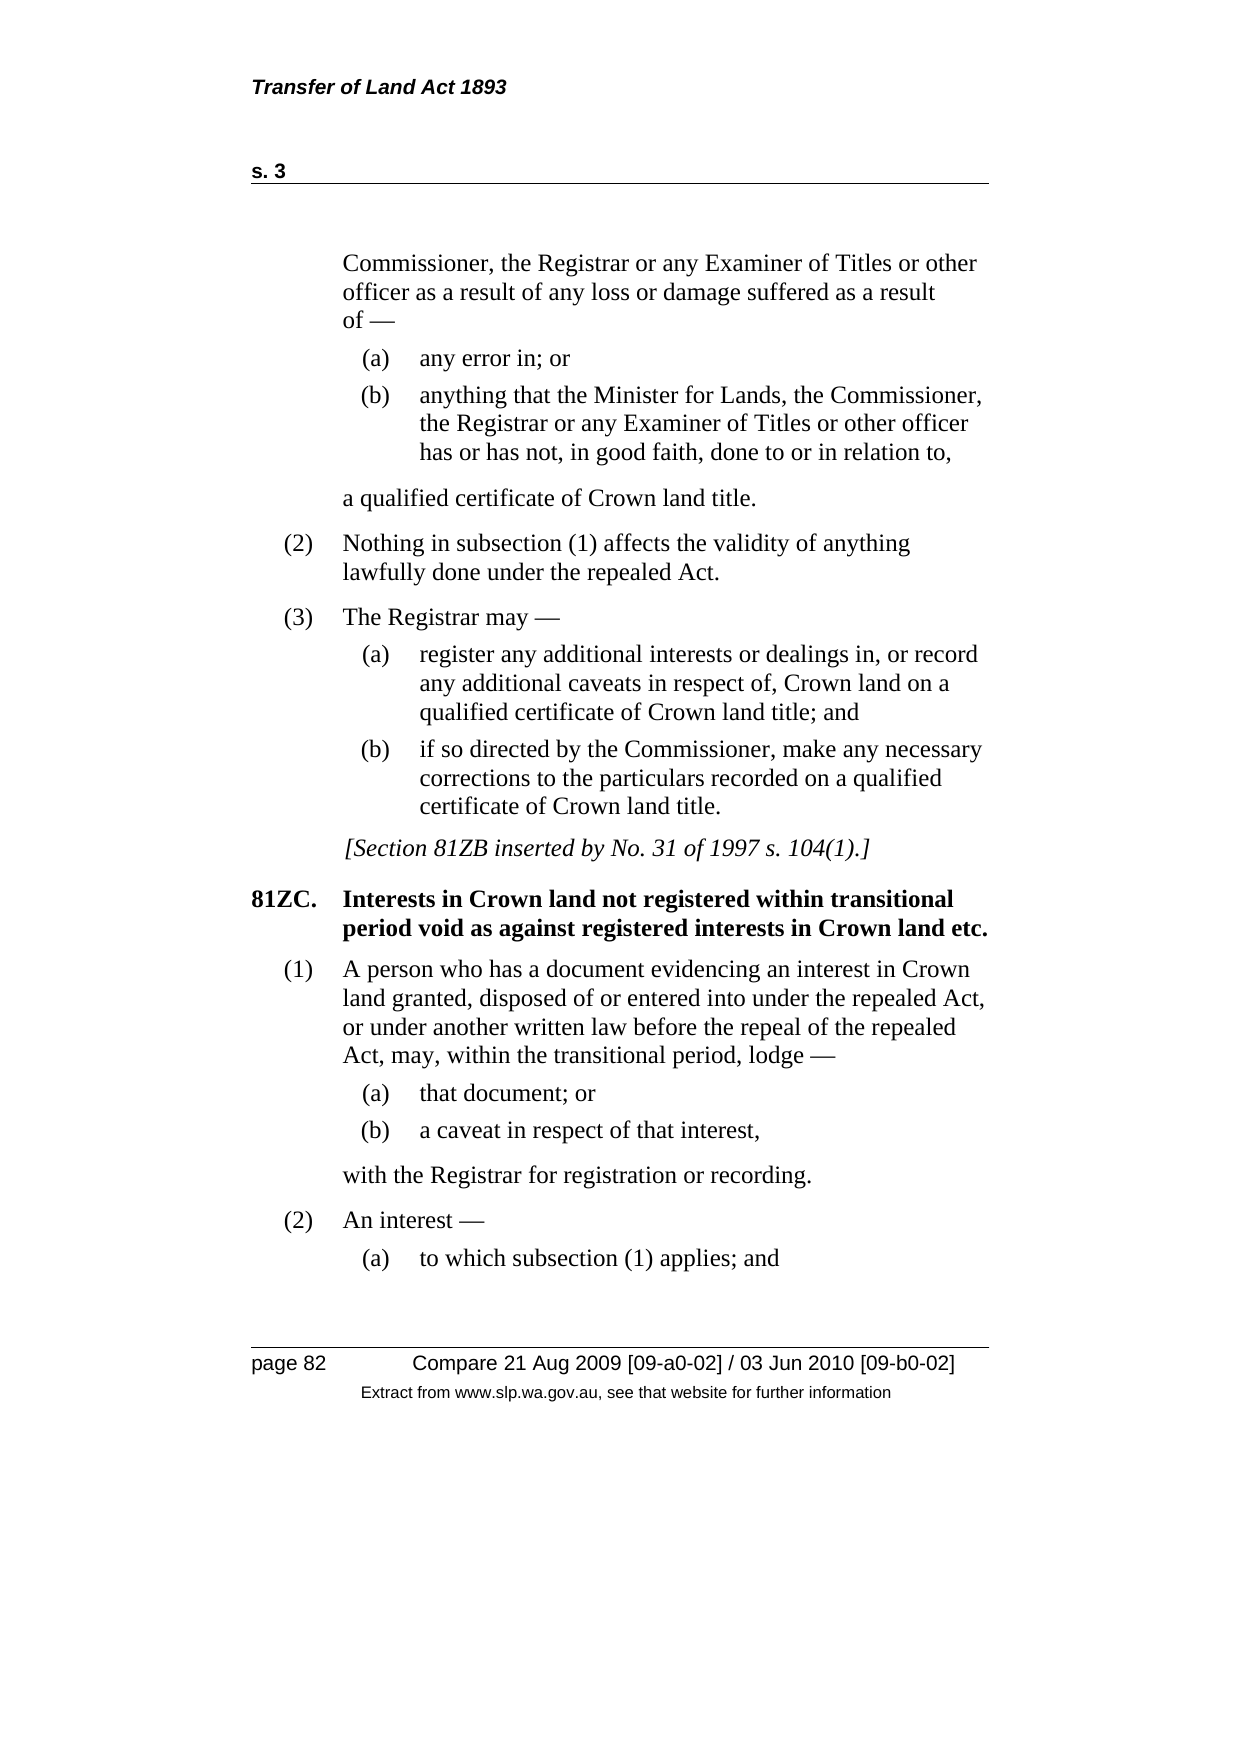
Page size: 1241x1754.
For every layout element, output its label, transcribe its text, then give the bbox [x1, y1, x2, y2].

text (2) An interest — [251, 1206, 989, 1234]
text a qualified certificate of Crown land title. [251, 483, 989, 511]
subtitle 81ZC. Interests in Crown land not registered within transitional period void as against registered interests in Crown land etc. [251, 884, 989, 942]
text (a) that document; or [251, 1078, 989, 1106]
text with the Registrar for registration or recording. [251, 1160, 989, 1189]
text (3) The Registrar may — [251, 602, 989, 631]
text [Section 81ZB inserted by No. 31 of 1997 s. 104(1).] [251, 833, 989, 861]
text (a) register any additional interests or dealings in, or record any additional caveats in respect of, Crown land on a qualified certificate of Crown land title; and [251, 639, 989, 726]
text (b) anything that the Minister for Lands, the Commissioner, the Registrar or any Examiner of Titles or other officer has or has not, in good faith, done to or in relation to, [251, 380, 989, 466]
text (a) any error in; or [251, 343, 989, 371]
text (b) a caveat in respect of that interest, [251, 1115, 989, 1143]
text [251, 248, 989, 334]
text (2) Nothing in subsection (1) affects the validity of anything lawfully done under the repealed Act. [251, 528, 989, 586]
text (a) to which subsection (1) applies; and [251, 1243, 989, 1271]
text (b) if so directed by the Commissioner, make any necessary corrections to the particulars recorded on a qualified certificate of Crown land title. [251, 734, 989, 820]
text (1) A person who has a document evidencing an interest in Crown land granted, disposed of or entered into under the repealed Act, or under another written law before the repeal of the repealed Act, may, within the transitional period, lodge — [251, 954, 989, 1069]
